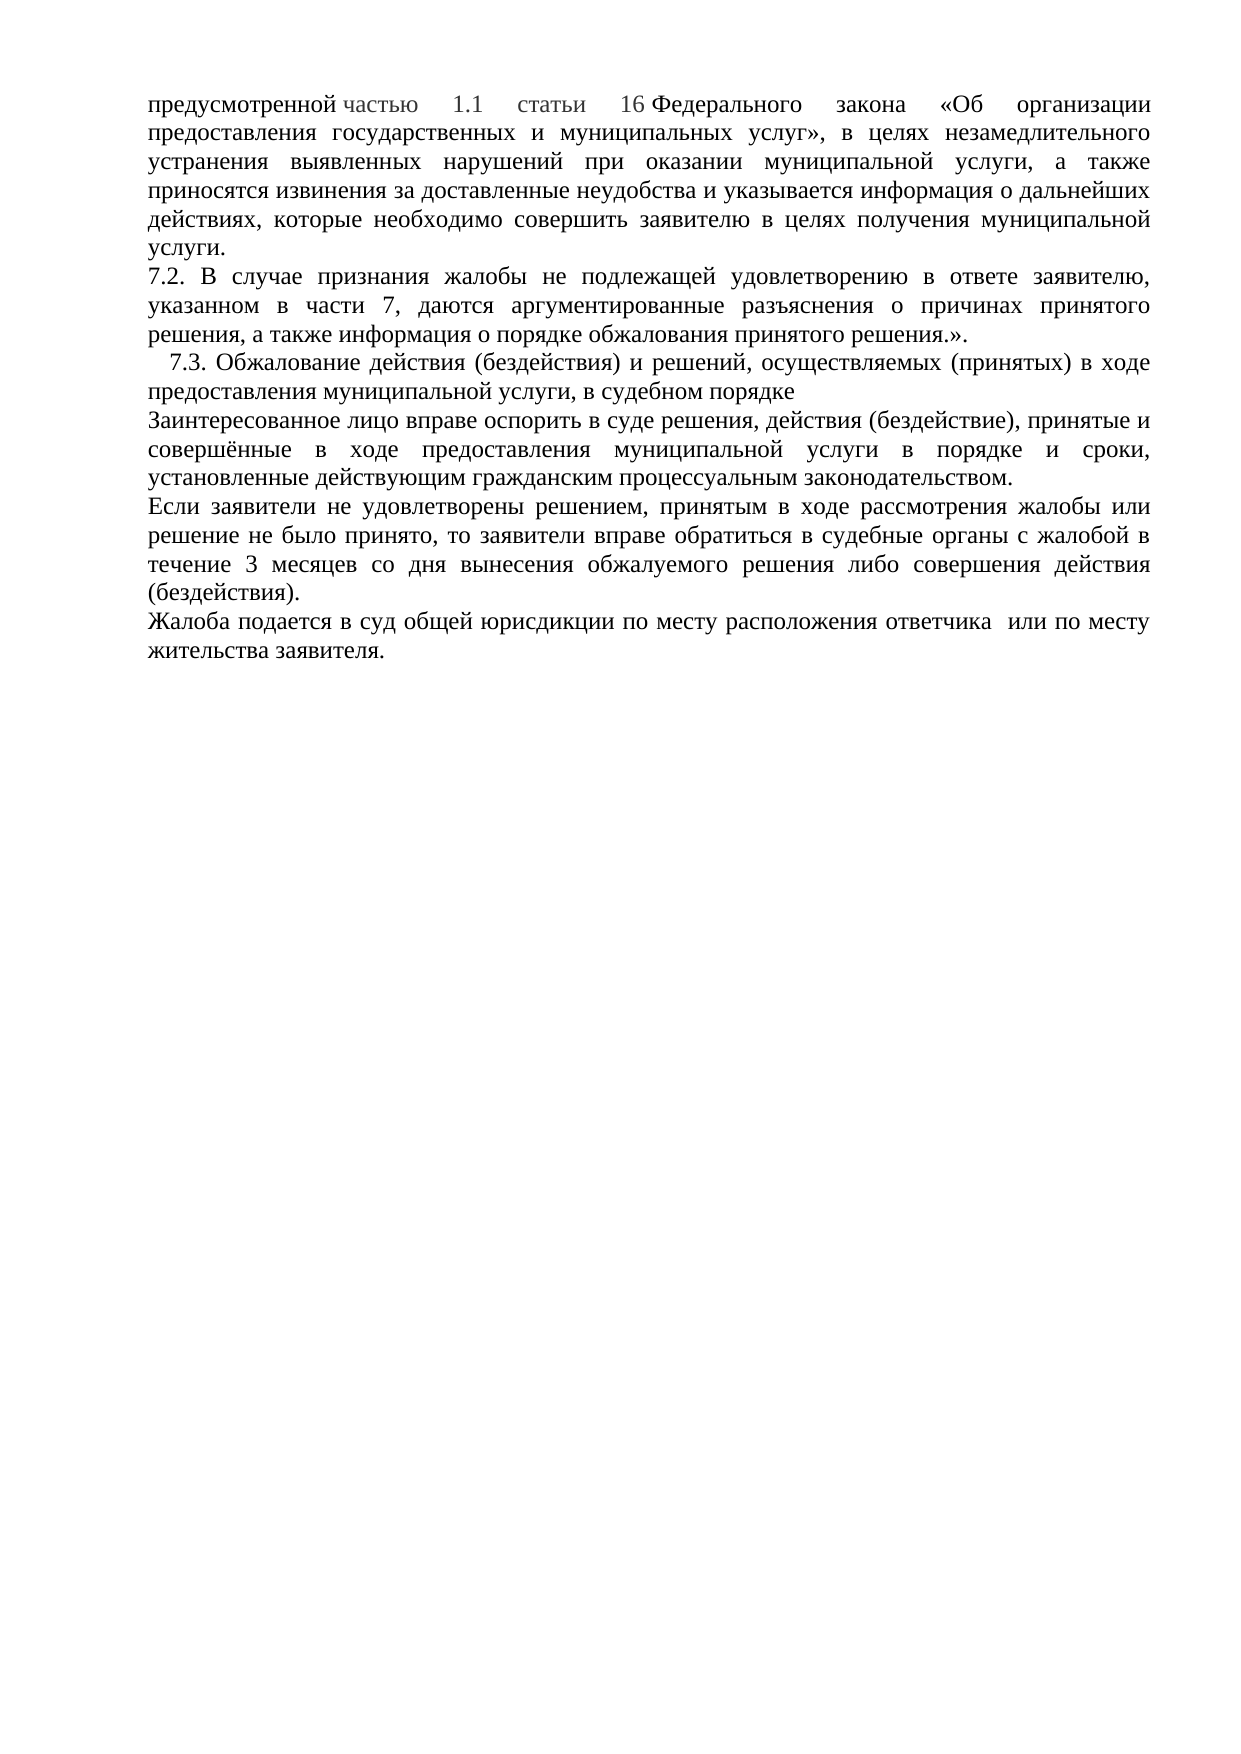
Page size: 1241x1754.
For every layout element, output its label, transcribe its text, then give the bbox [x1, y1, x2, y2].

text Жалоба подается в суд общей юрисдикции по месту расположения ответчика или по месту жительства заявителя. [148, 606, 1152, 664]
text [148, 89, 1152, 261]
text 7.3. Обжалование действия (бездействия) и решений, осуществляемых (принятых) в ходе предоставления муниципальной услуги, в судебном порядке [148, 347, 1152, 405]
text Заинтересованное лицо вправе оспорить в суде решения, действия (бездействие), принятые и совершённые в ходе предоставления муниципальной услуги в порядке и сроки, установленные действующим гражданским процессуальным законодательством. [148, 405, 1152, 491]
text 7.2. В случае признания жалобы не подлежащей удовлетворению в ответе заявителю, указанном в части 7, даются аргументированные разъяснения о причинах принятого решения, а также информация о порядке обжалования принятого решения.». [148, 261, 1152, 347]
text Если заявители не удовлетворены решением, принятым в ходе рассмотрения жалобы или решение не было принято, то заявители вправе обратиться в судебные органы с жалобой в течение 3 месяцев со дня вынесения обжалуемого решения либо совершения действия (бездействия). [148, 491, 1152, 606]
